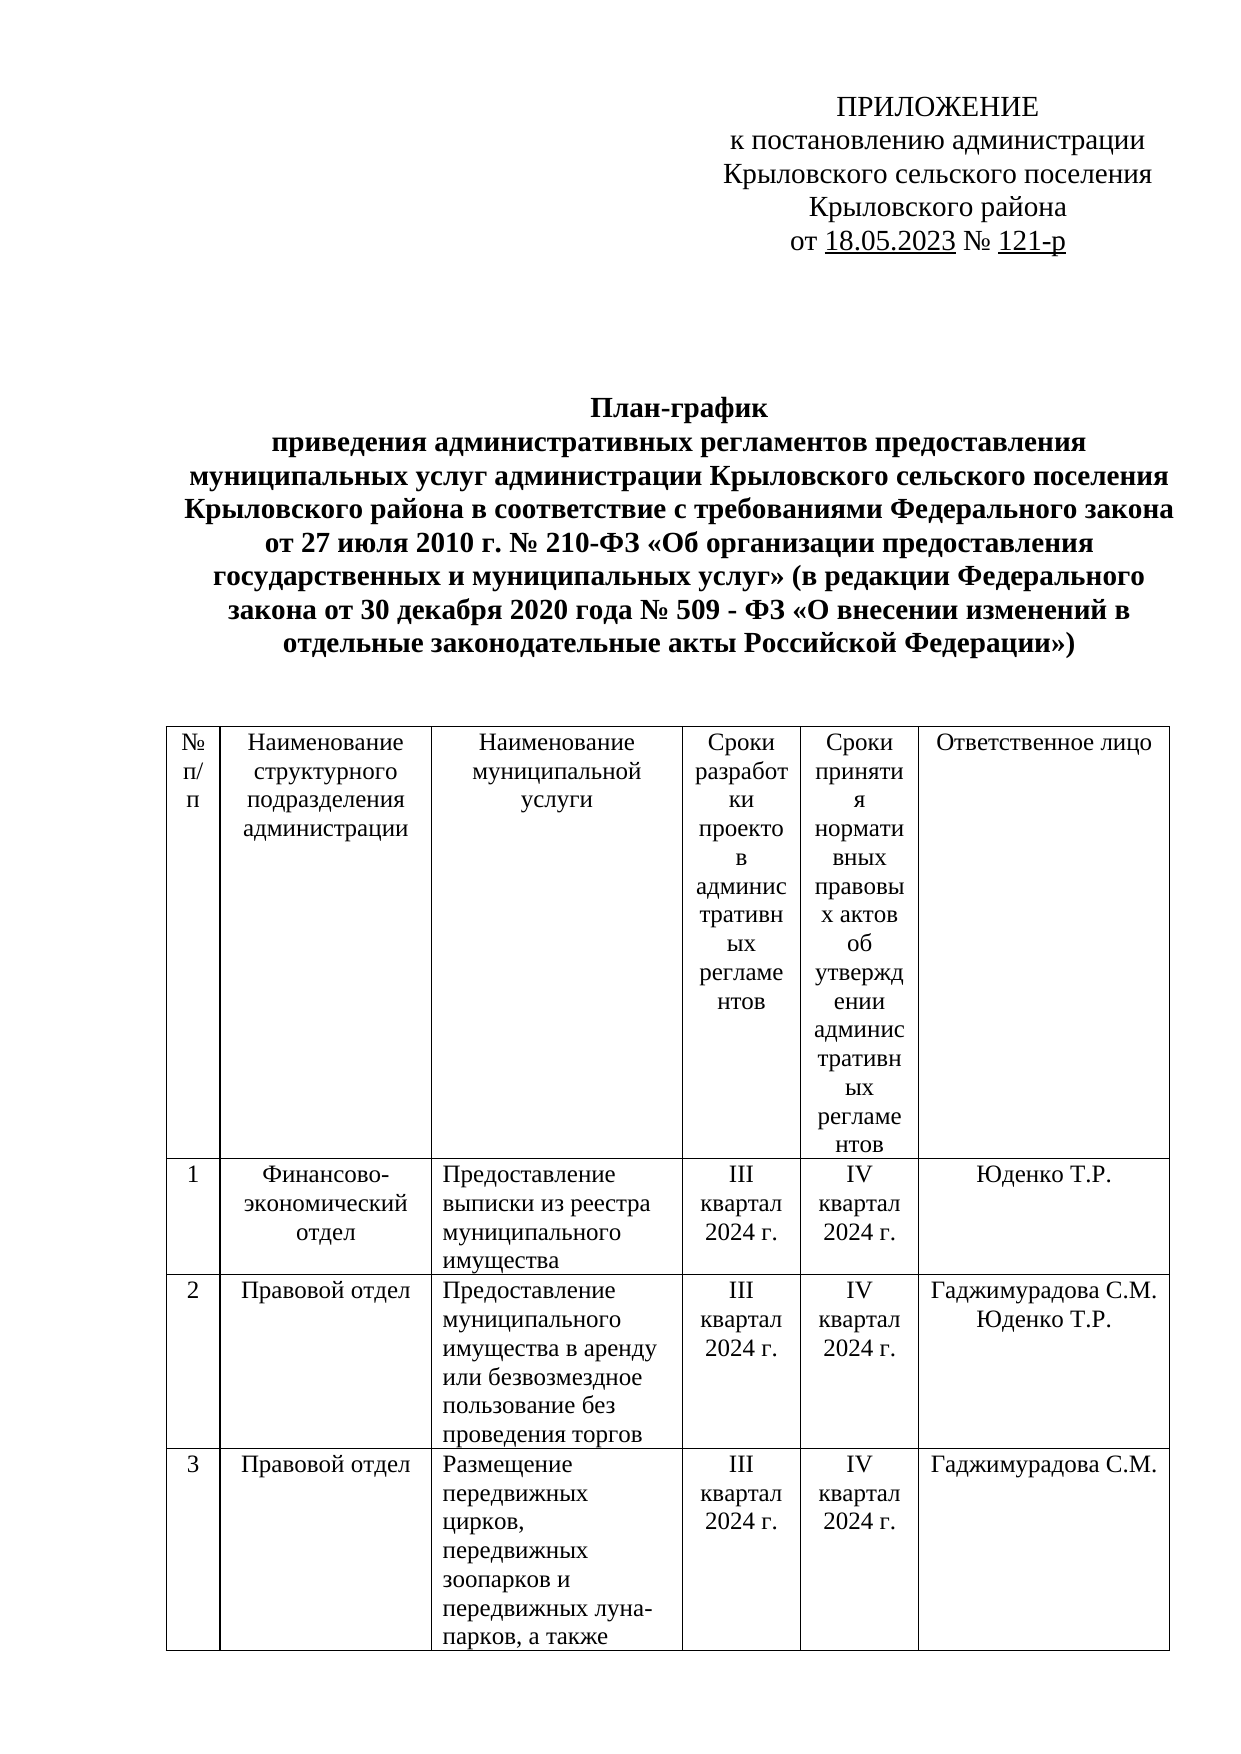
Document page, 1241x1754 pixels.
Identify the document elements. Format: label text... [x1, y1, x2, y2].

table_cell Гаджимурадова С.М. [919, 1449, 1169, 1650]
table_cell III квартал 2024 г. [683, 1275, 800, 1448]
table_cell 3 [167, 1449, 219, 1650]
table_header № п/п [167, 727, 219, 1158]
table_cell 1 [167, 1159, 219, 1274]
table_cell Гаджимурадова С.М. Юденко Т.Р. [919, 1275, 1169, 1448]
table_cell Предоставление муниципального имущества в аренду или безвозмездное пользование без проведения торгов [432, 1275, 682, 1448]
table_cell Правовой отдел [221, 1449, 431, 1650]
table_header Ответственное лицо [919, 727, 1169, 1158]
table_cell III квартал 2024 г. [683, 1159, 800, 1274]
text План-график [177, 391, 1181, 424]
text приведения административных регламентов предоставления муниципальных услуг администрации Крыловского сельского поселения Крыловского района в соответствие с требованиями Федерального закона от 27 июля 2010 г. № 210-ФЗ «Об организации предоставления государственных и муниципальных услуг» (в редакции Федерального закона от 30 декабря 2020 года № 509 - ФЗ «О внесении изменений в отдельные законодательные акты Российской Федерации») [177, 424, 1181, 659]
table_cell Юденко Т.Р. [919, 1159, 1169, 1274]
table_cell IV квартал 2024 г. [801, 1159, 918, 1274]
table_header Сроки разработки проектов административных регламентов [683, 727, 800, 1158]
text от 18.05.2023 № 121-р [177, 223, 1181, 256]
text ПРИЛОЖЕНИЕ [694, 89, 1181, 122]
table_cell III квартал 2024 г. [683, 1449, 800, 1650]
table_cell IV квартал 2024 г. [801, 1275, 918, 1448]
table_header Наименование структурного подразделения администрации [221, 727, 431, 1158]
table_cell Финансово-экономический отдел [221, 1159, 431, 1274]
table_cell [432, 1449, 682, 1650]
text Крыловского района [694, 189, 1181, 223]
table_header Сроки принятия нормативных правовых актов об утверждении административных регламентов [801, 727, 918, 1158]
text к постановлению администрации [694, 122, 1181, 156]
table_cell Правовой отдел [221, 1275, 431, 1448]
table_header Наименование муниципальной услуги [432, 727, 682, 1158]
table_cell Предоставление выписки из реестра муниципального имущества [432, 1159, 682, 1274]
text Крыловского сельского поселения [694, 156, 1181, 189]
table_cell IV квартал 2024 г. [801, 1449, 918, 1650]
table_cell 2 [167, 1275, 219, 1448]
